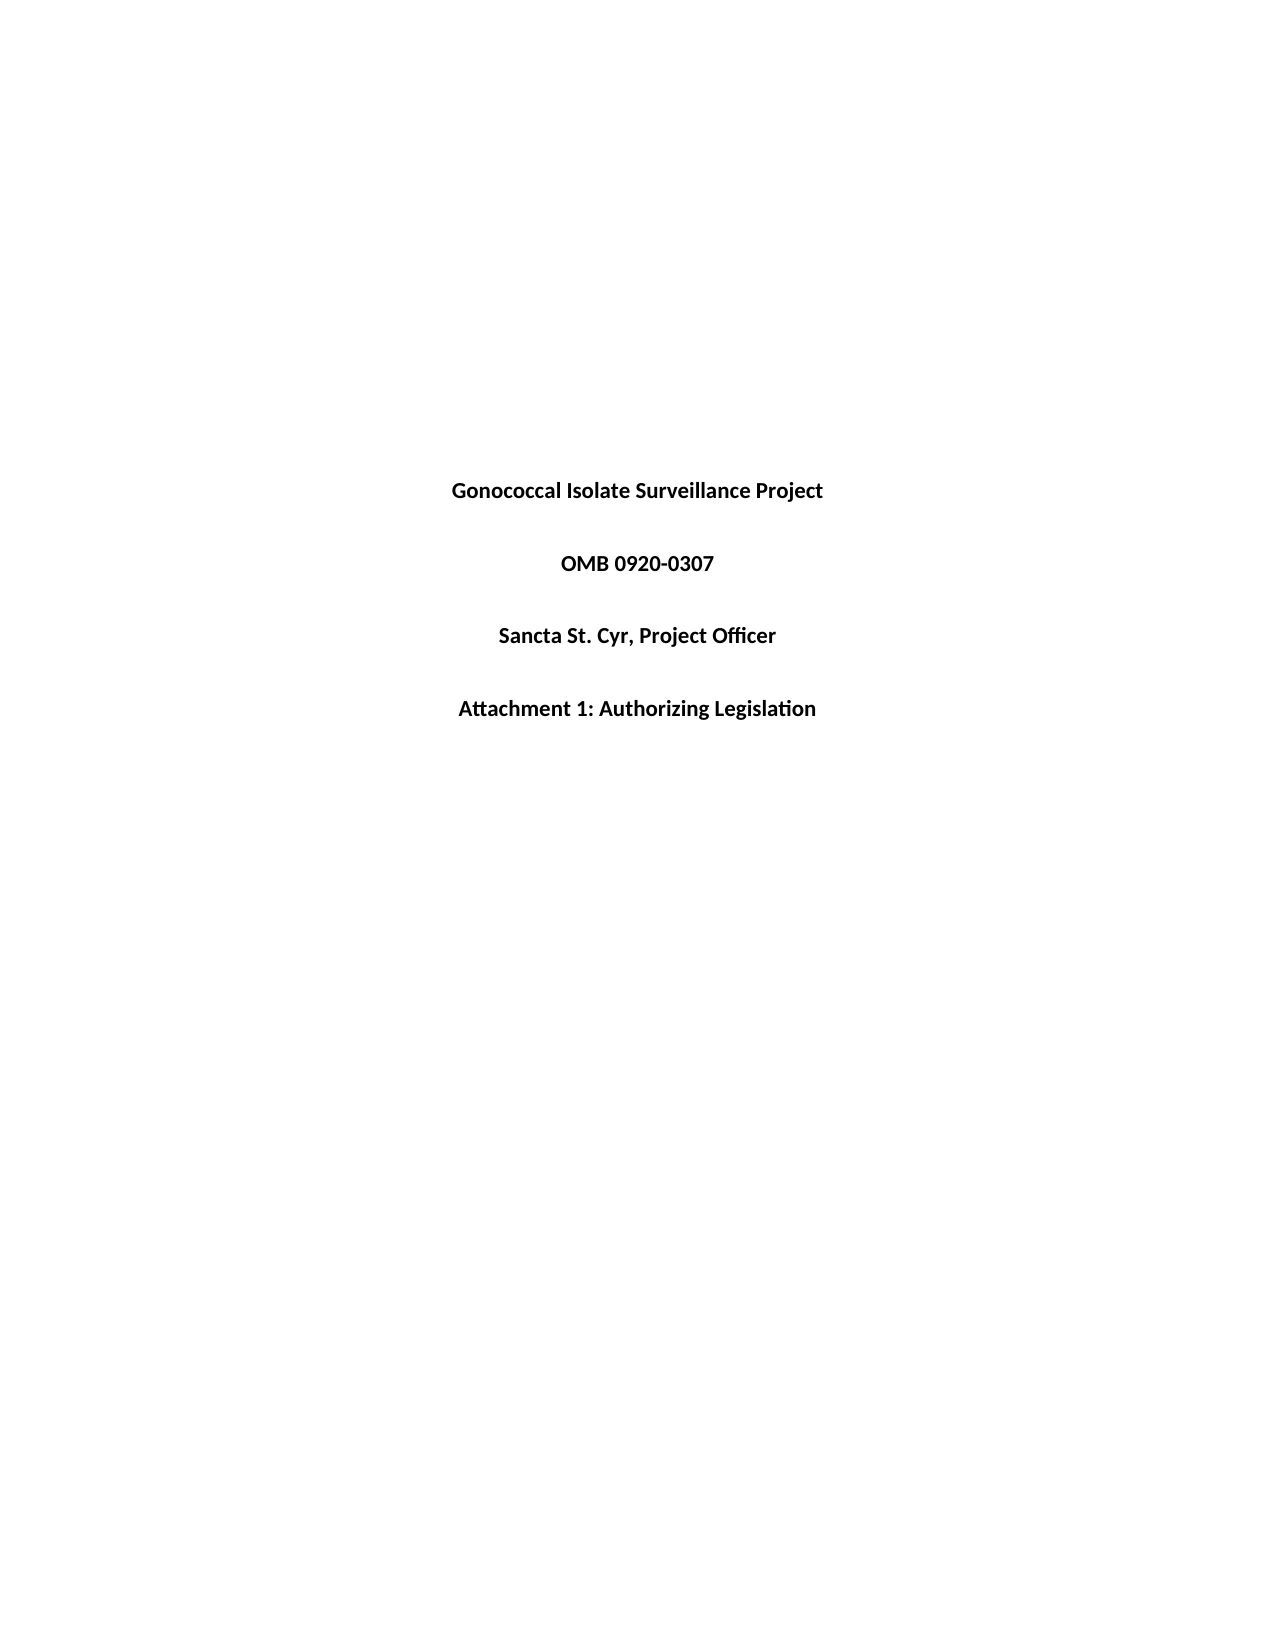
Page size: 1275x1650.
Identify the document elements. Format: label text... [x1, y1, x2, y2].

text Gonococcal Isolate Surveillance Project [112, 476, 1162, 504]
text Sancta St. Cyr, Project Officer [112, 621, 1162, 649]
text OMB 0920-0307 [112, 549, 1162, 577]
text Attachment 1: Authorizing Legislation [112, 694, 1162, 722]
